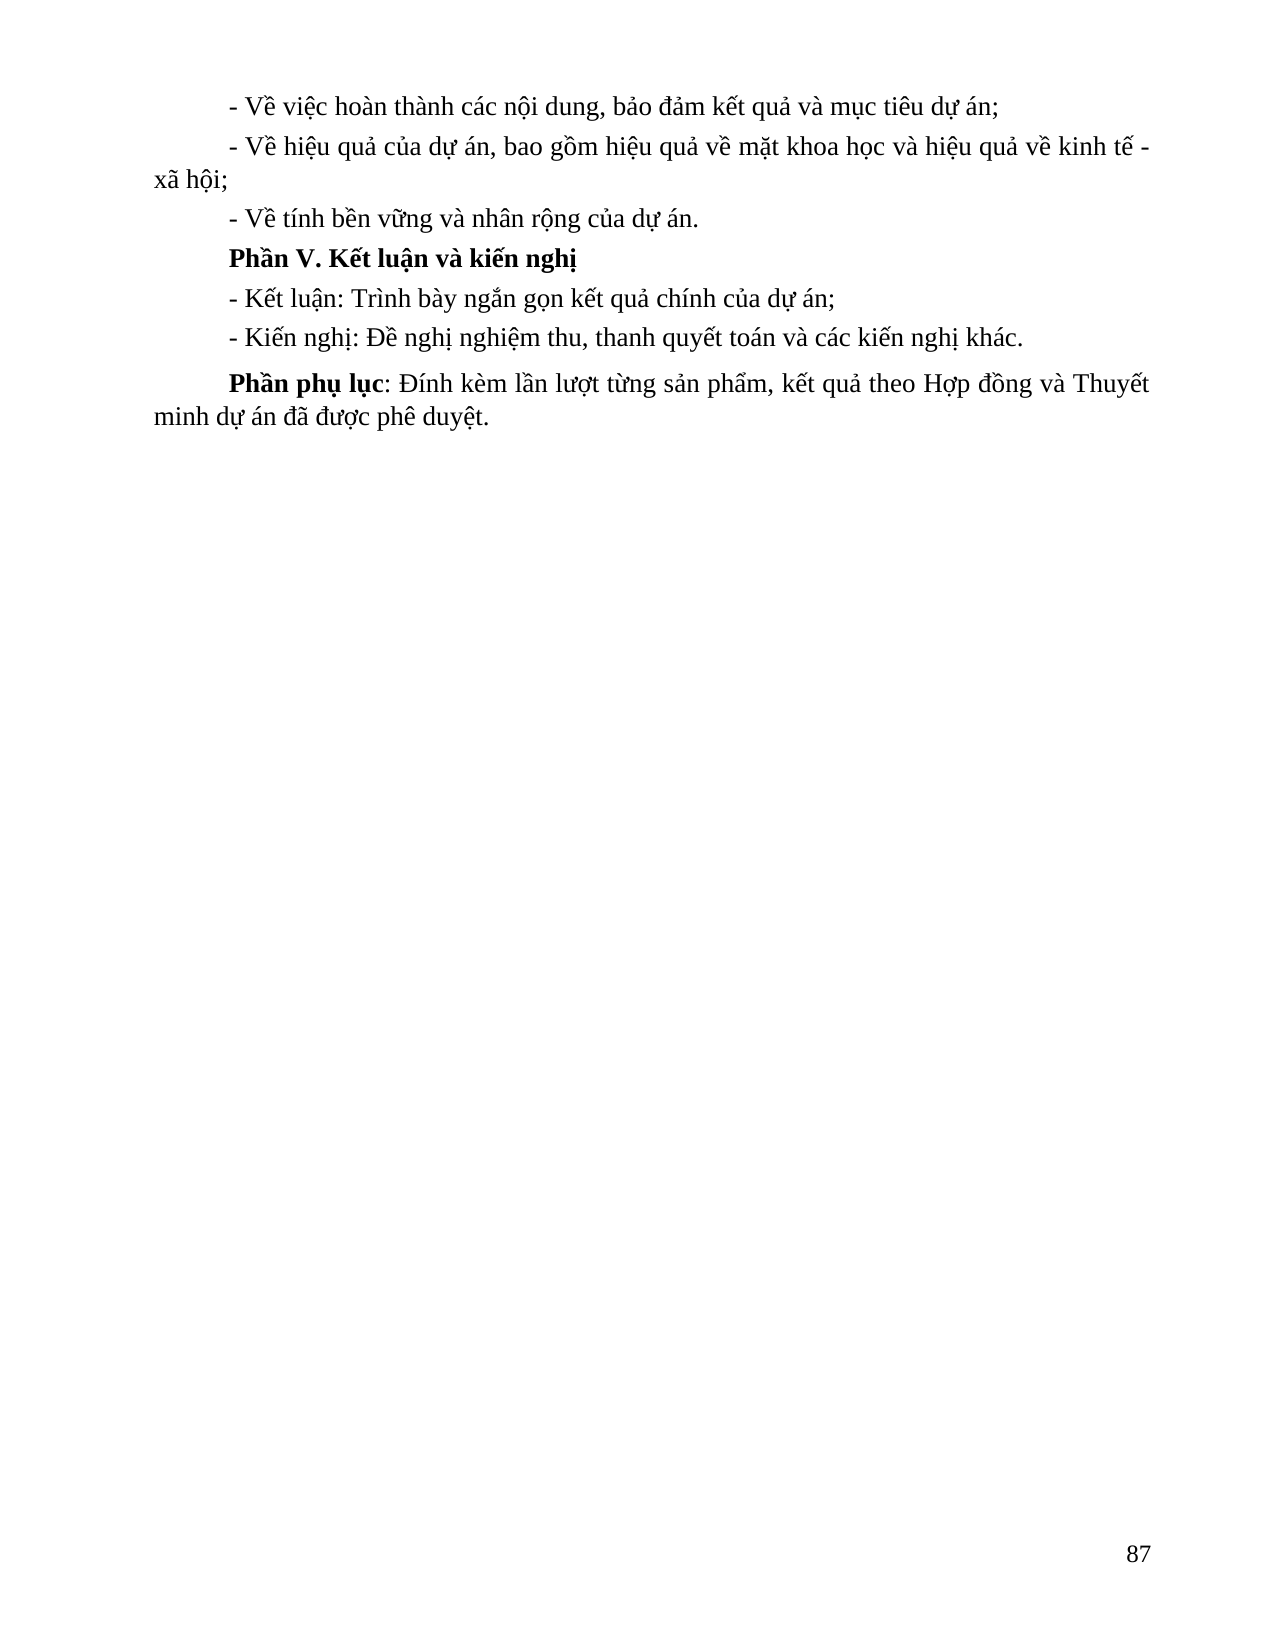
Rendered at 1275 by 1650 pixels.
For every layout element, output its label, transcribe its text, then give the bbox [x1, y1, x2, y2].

text - Về tính bền vững và nhân rộng của dự án. [153, 201, 1151, 234]
text - Về việc hoàn thành các nội dung, bảo đảm kết quả và mục tiêu dự án; [153, 89, 1151, 122]
text - Kết luận: Trình bày ngắn gọn kết quả chính của dự án; [153, 280, 1151, 314]
text Phần V. Kết luận và kiến nghị [153, 241, 1151, 274]
text - Về hiệu quả của dự án, bao gồm hiệu quả về mặt khoa học và hiệu quả về kinh tế - xã hội; [153, 128, 1151, 195]
text Phần phụ lục: Đính kèm lần lượt từng sản phẩm, kết quả theo Hợp đồng và Thuyết minh dự án đã được phê duyệt. [153, 366, 1151, 432]
text - Kiến nghị: Đề nghị nghiệm thu, thanh quyết toán và các kiến nghị khác. [153, 320, 1151, 353]
